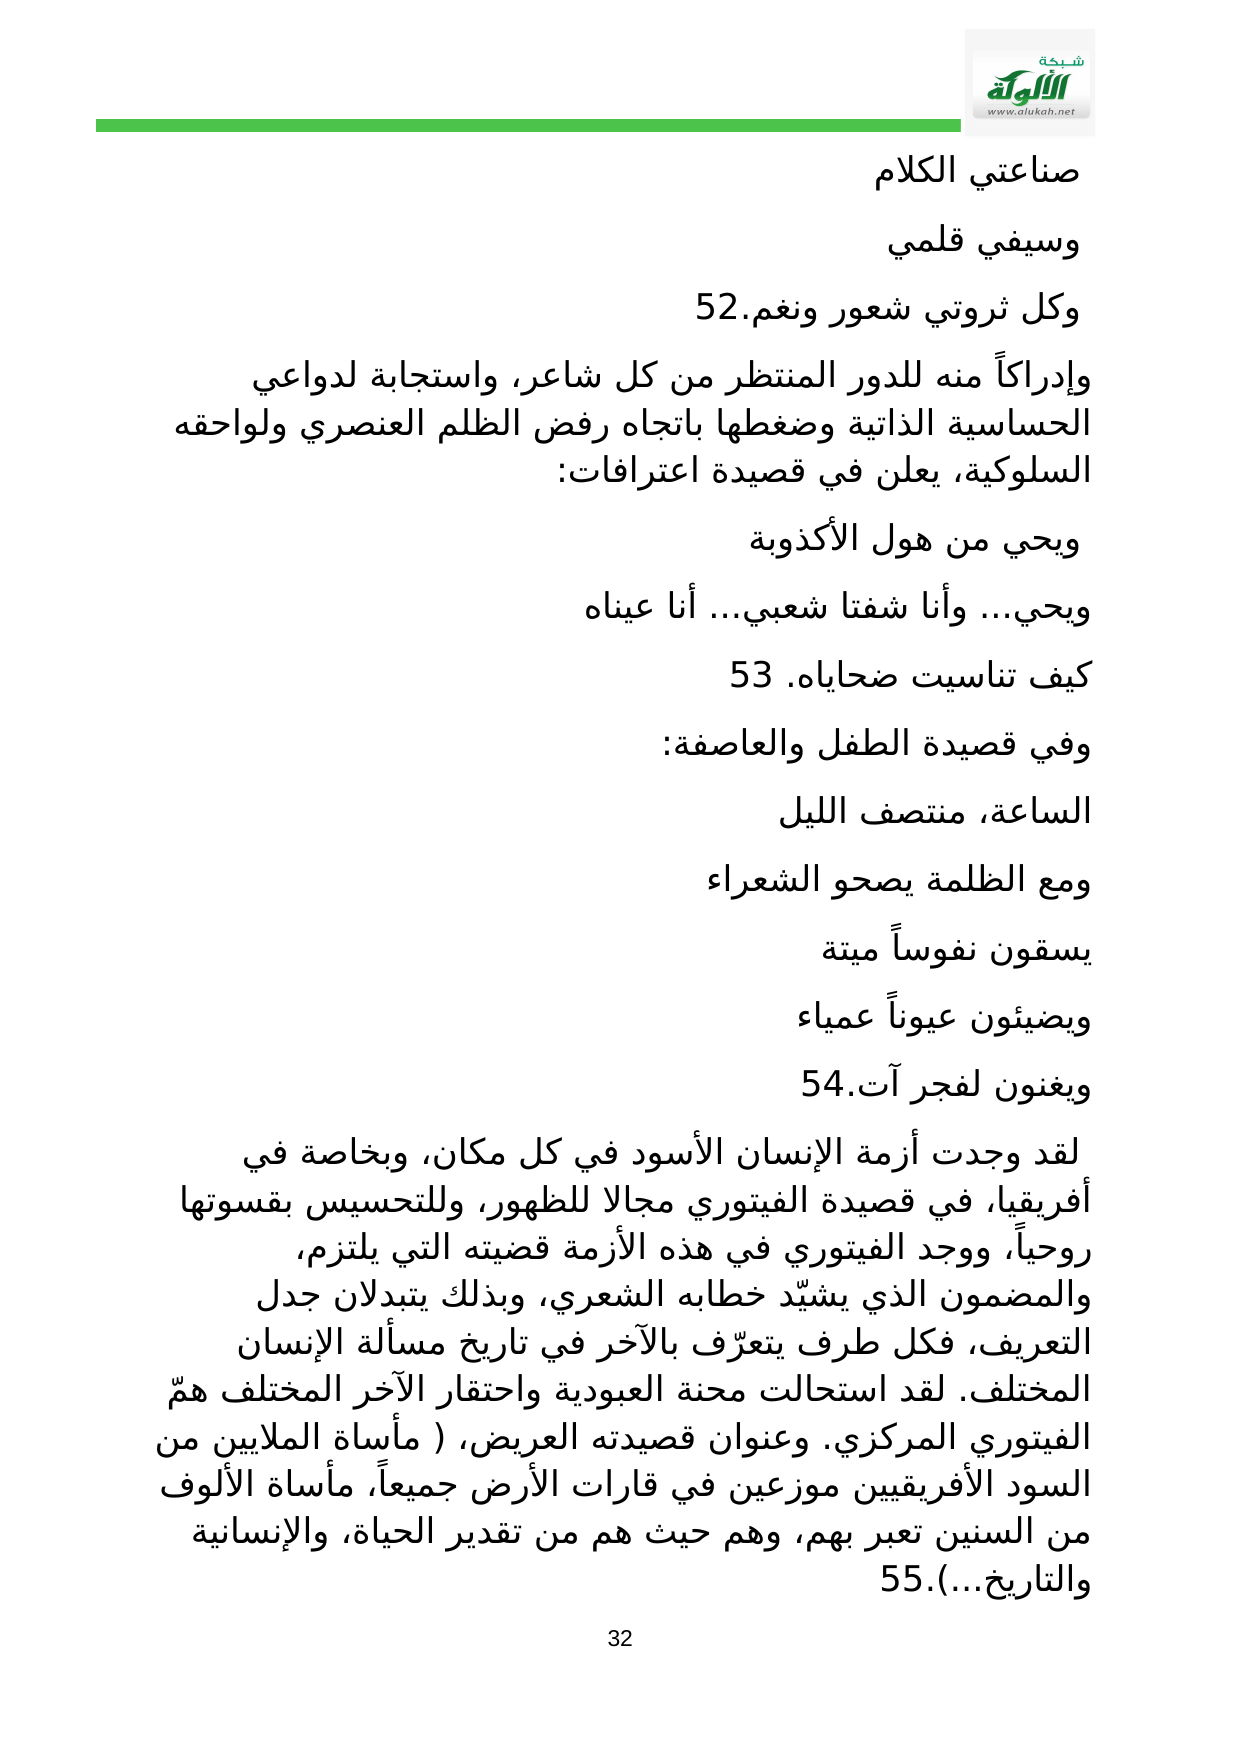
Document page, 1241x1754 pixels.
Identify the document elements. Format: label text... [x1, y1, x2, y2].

text ويضيئون عيوناً عمياء [148, 995, 1092, 1037]
text صناعتي الكلام [148, 150, 1092, 191]
text وإدراكاً منه للدور المنتظر من كل شاعر، واستجابة لدواعي الحساسية الذاتية وضغطها باتجاه رفض الظلم العنصري ولواحقه السلوكية، يعلن في قصيدة اعترافات: [148, 355, 1092, 491]
text يسقون نفوساً ميتة [148, 927, 1092, 968]
text كيف تناسيت ضحاياه. 53 [148, 654, 1092, 695]
text لقد وجدت أزمة الإنسان الأسود في كل مكان، وبخاصة في أفريقيا، في قصيدة الفيتوري مجالا للظهور، وللتحسيس بقسوتها روحياً، ووجد الفيتوري في هذه الأزمة قضيته التي يلتزم، والمضمون الذي يشيّد خطابه الشعري، وبذلك يتبدلان جدل التعريف، فكل طرف يتعرّف بالآخر في تاريخ مسألة الإنسان المختلف. لقد استحالت محنة العبودية واحتقار الآخر المختلف همّ الفيتوري المركزي. وعنوان قصيدته العريض، ( مأساة الملايين من السود الأفريقيين موزعين في قارات الأرض جميعاً، مأساة الألوف من السنين تعبر بهم، وهم حيث هم من تقدير الحياة، والإنسانية والتاريخ...).55 [148, 1132, 1092, 1599]
text وكل ثروتي شعور ونغم.52 [148, 286, 1092, 328]
text وفي قصيدة الطفل والعاصفة: [148, 722, 1092, 764]
text ويحي من هول الأكذوبة [148, 518, 1092, 559]
text ويحي... وأنا شفتا شعبي... أنا عيناه [148, 586, 1092, 627]
text ومع الظلمة يصحو الشعراء [148, 859, 1092, 900]
text وسيفي قلمي [148, 218, 1092, 259]
text الساعة، منتصف الليل [148, 791, 1092, 832]
text ويغنون لفجر آت.54 [148, 1063, 1092, 1105]
